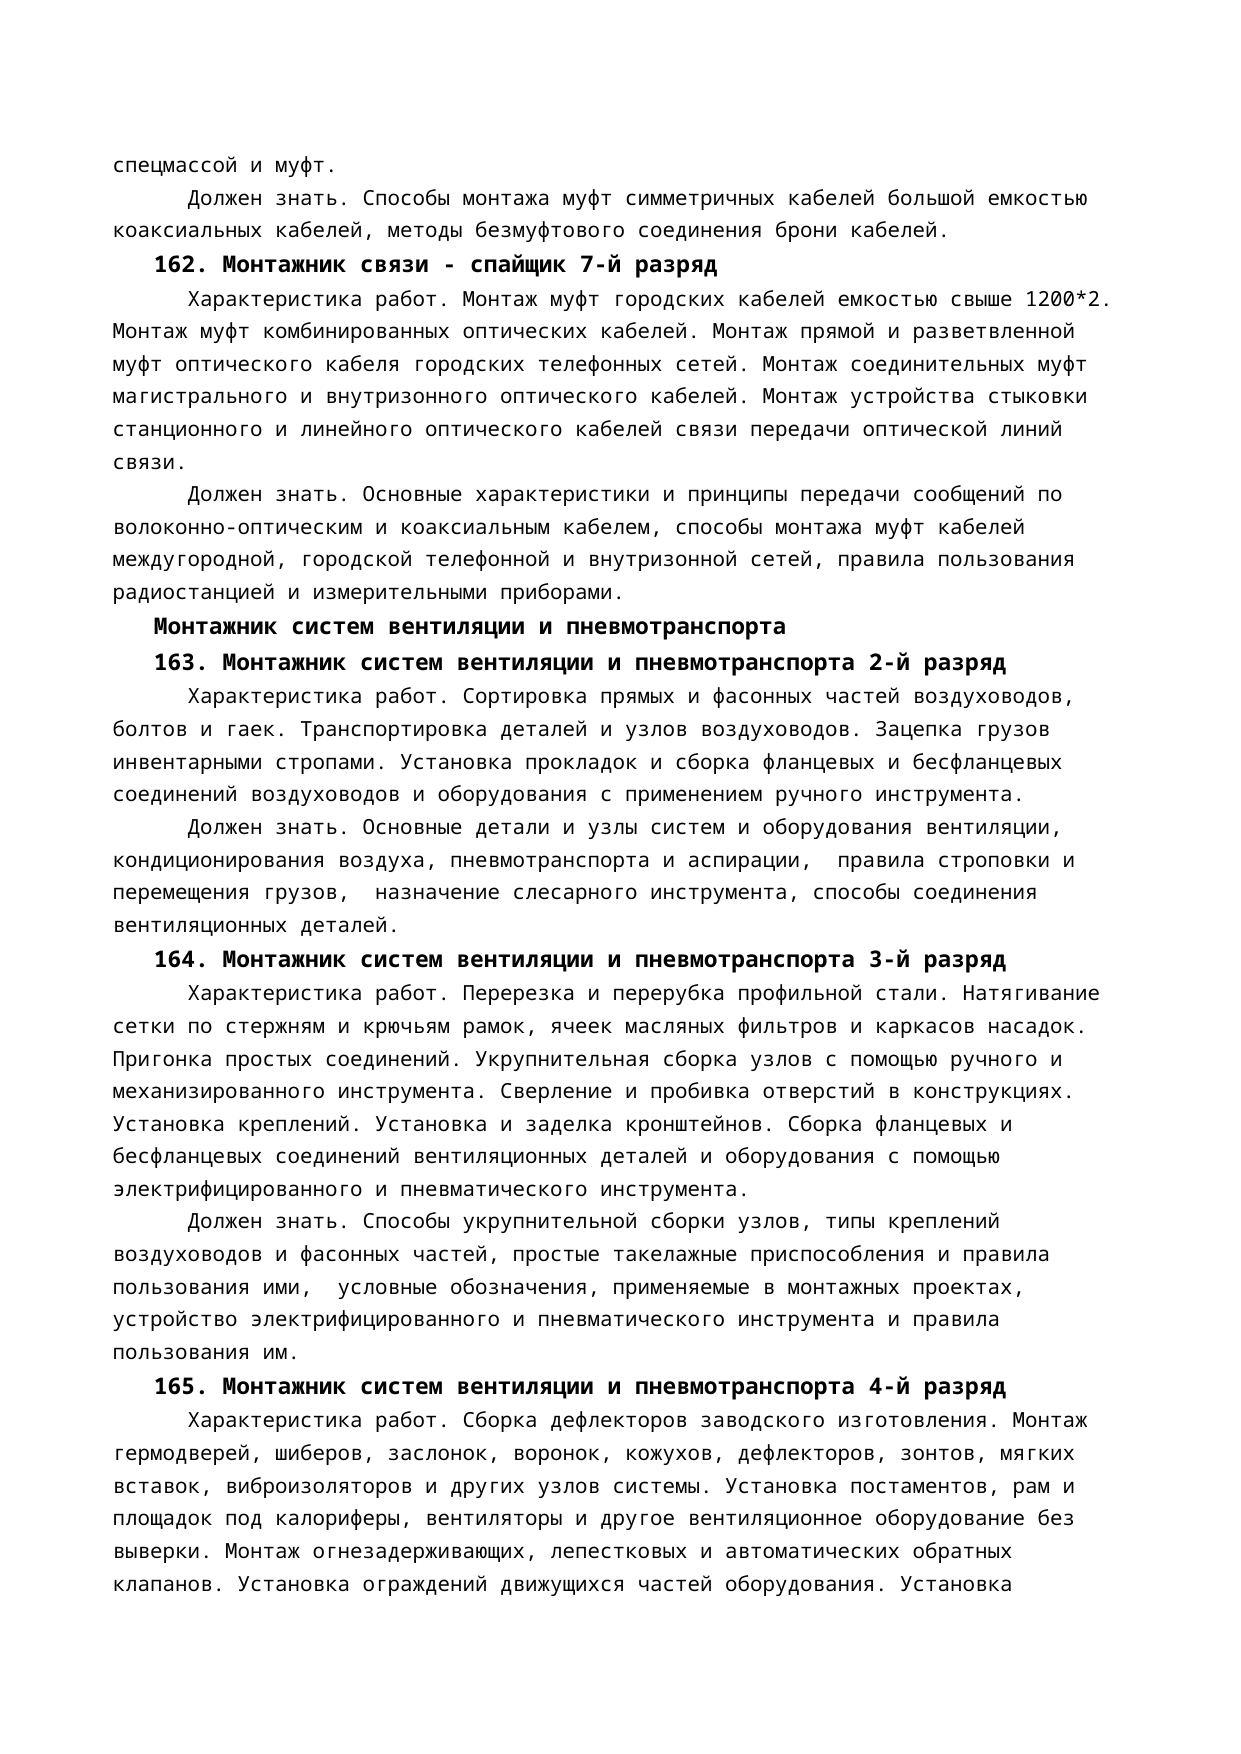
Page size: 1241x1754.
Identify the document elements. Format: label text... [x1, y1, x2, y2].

text Характеристика работ. Перерезка и перерубка профильной стали. Натягивание сетки по стержням и крючьям рамок, ячеек масляных фильтров и каркасов насадок. Пригонка простых соединений. Укрупнительная сборка узлов с помощью ручного и механизированного инструмента. Сверление и пробивка отверстий в конструкциях. Установка креплений. Установка и заделка кронштейнов. Сборка фланцевых и бесфланцевых соединений вентиляционных деталей и оборудования с помощью электрифицированного и пневматического инструмента. Должен знать. Способы укрупнительной сборки узлов, типы креплений воздуховодов и фасонных частей, простые такелажные приспособления и правила пользования ими, условные обозначения, применяемые в монтажных проектах, устройство электрифицированного и пневматического инструмента и правила пользования им. [112, 978, 1128, 1366]
text Характеристика работ. Сортировка прямых и фасонных частей воздуховодов, болтов и гаек. Транспортировка деталей и узлов воздуховодов. Зацепка грузов инвентарными стропами. Установка прокладок и сборка фланцевых и бесфланцевых соединений воздуховодов и оборудования с применением ручного инструмента. Должен знать. Основные детали и узлы систем и оборудования вентиляции, кондиционирования воздуха, пневмотранспорта и аспирации, правила строповки и перемещения грузов, назначение слесарного инструмента, способы соединения вентиляционных деталей. [112, 682, 1128, 938]
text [112, 1406, 1128, 1597]
text Монтажник систем вентиляции и пневмотранспорта [112, 610, 1128, 641]
text 163. Монтажник систем вентиляции и пневмотранспорта 2-й разряд [112, 646, 1128, 677]
text Характеристика работ. Монтаж муфт городских кабелей емкостью свыше 1200*2. Монтаж муфт комбинированных оптических кабелей. Монтаж прямой и разветвленной муфт оптического кабеля городских телефонных сетей. Монтаж соединительных муфт магистрального и внутризонного оптического кабелей. Монтаж устройства стыковки станционного и линейного оптического кабелей связи передачи оптической линий связи. Должен знать. Основные характеристики и принципы передачи сообщений по волоконно-оптическим и коаксиальным кабелем, способы монтажа муфт кабелей междугородной, городской телефонной и внутризонной сетей, правила пользования радиостанцией и измерительными приборами. [112, 284, 1128, 606]
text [112, 150, 1128, 244]
text 165. Монтажник систем вентиляции и пневмотранспорта 4-й разряд [112, 1370, 1128, 1401]
text 162. Монтажник связи - спайщик 7-й разряд [112, 248, 1128, 279]
text 164. Монтажник систем вентиляции и пневмотранспорта 3-й разряд [112, 942, 1128, 974]
